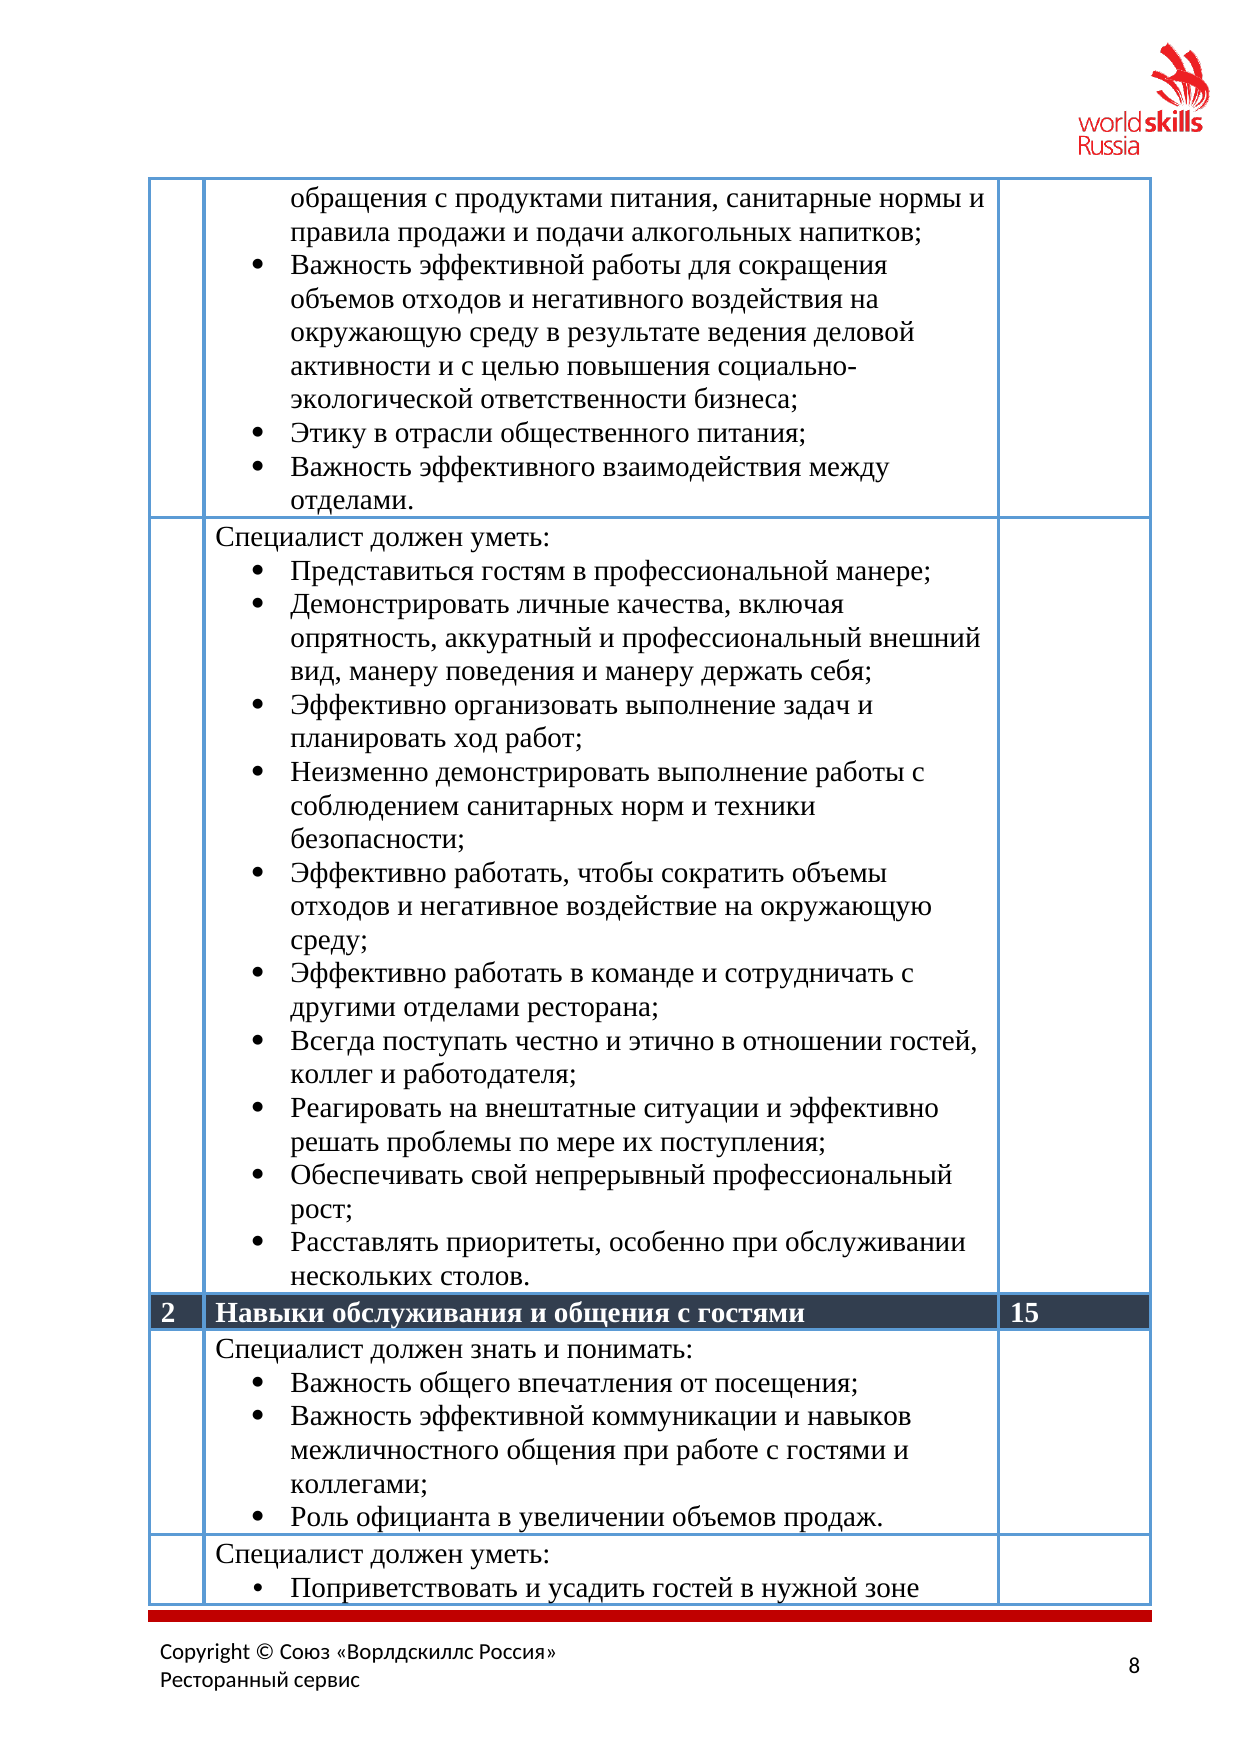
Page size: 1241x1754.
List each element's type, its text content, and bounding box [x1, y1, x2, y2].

table_cell 15 [1000, 1295, 1149, 1328]
table_cell [1000, 180, 1149, 516]
table_cell [1000, 1536, 1149, 1603]
table_cell Навыки обслуживания и общения с гостями [206, 1295, 997, 1328]
table_cell [151, 180, 202, 516]
table_cell Специалист должен уметь: Представиться гостям в профессиональной манере; Демонстрировать личные качества, включая опрятность, аккуратный и профессиональный внешний вид, манеру поведения и манеру держать себя; Эффективно организовать выполнение задач и планировать ход работ; Неизменно демонстрировать выполнение работы с соблюдением санитарных норм и техники безопасности; Эффективно работать, чтобы сократить объемы отходов и негативное воздействие на окружающую среду; Эффективно работать в команде и сотрудничать с другими отделами ресторана; Всегда поступать честно и этично в отношении гостей, коллег и работодателя; Реагировать на внештатные ситуации и эффективно решать проблемы по мере их поступления; Обеспечивать свой непрерывный профессиональный рост; Расставлять приоритеты, особенно при обслуживании нескольких столов. [206, 519, 997, 1292]
table_cell [151, 1331, 202, 1533]
table_cell 2 [151, 1295, 202, 1328]
table_cell [151, 1536, 202, 1603]
table_cell [1000, 1331, 1149, 1533]
table_cell Специалист должен знать и понимать: Важность общего впечатления от посещения; Важность эффективной коммуникации и навыков межличностного общения при работе с гостями и коллегами; Роль официанта в увеличении объемов продаж. [206, 1331, 997, 1533]
table_cell [1000, 519, 1149, 1292]
table_cell [151, 519, 202, 1292]
picture [1078, 42, 1235, 155]
